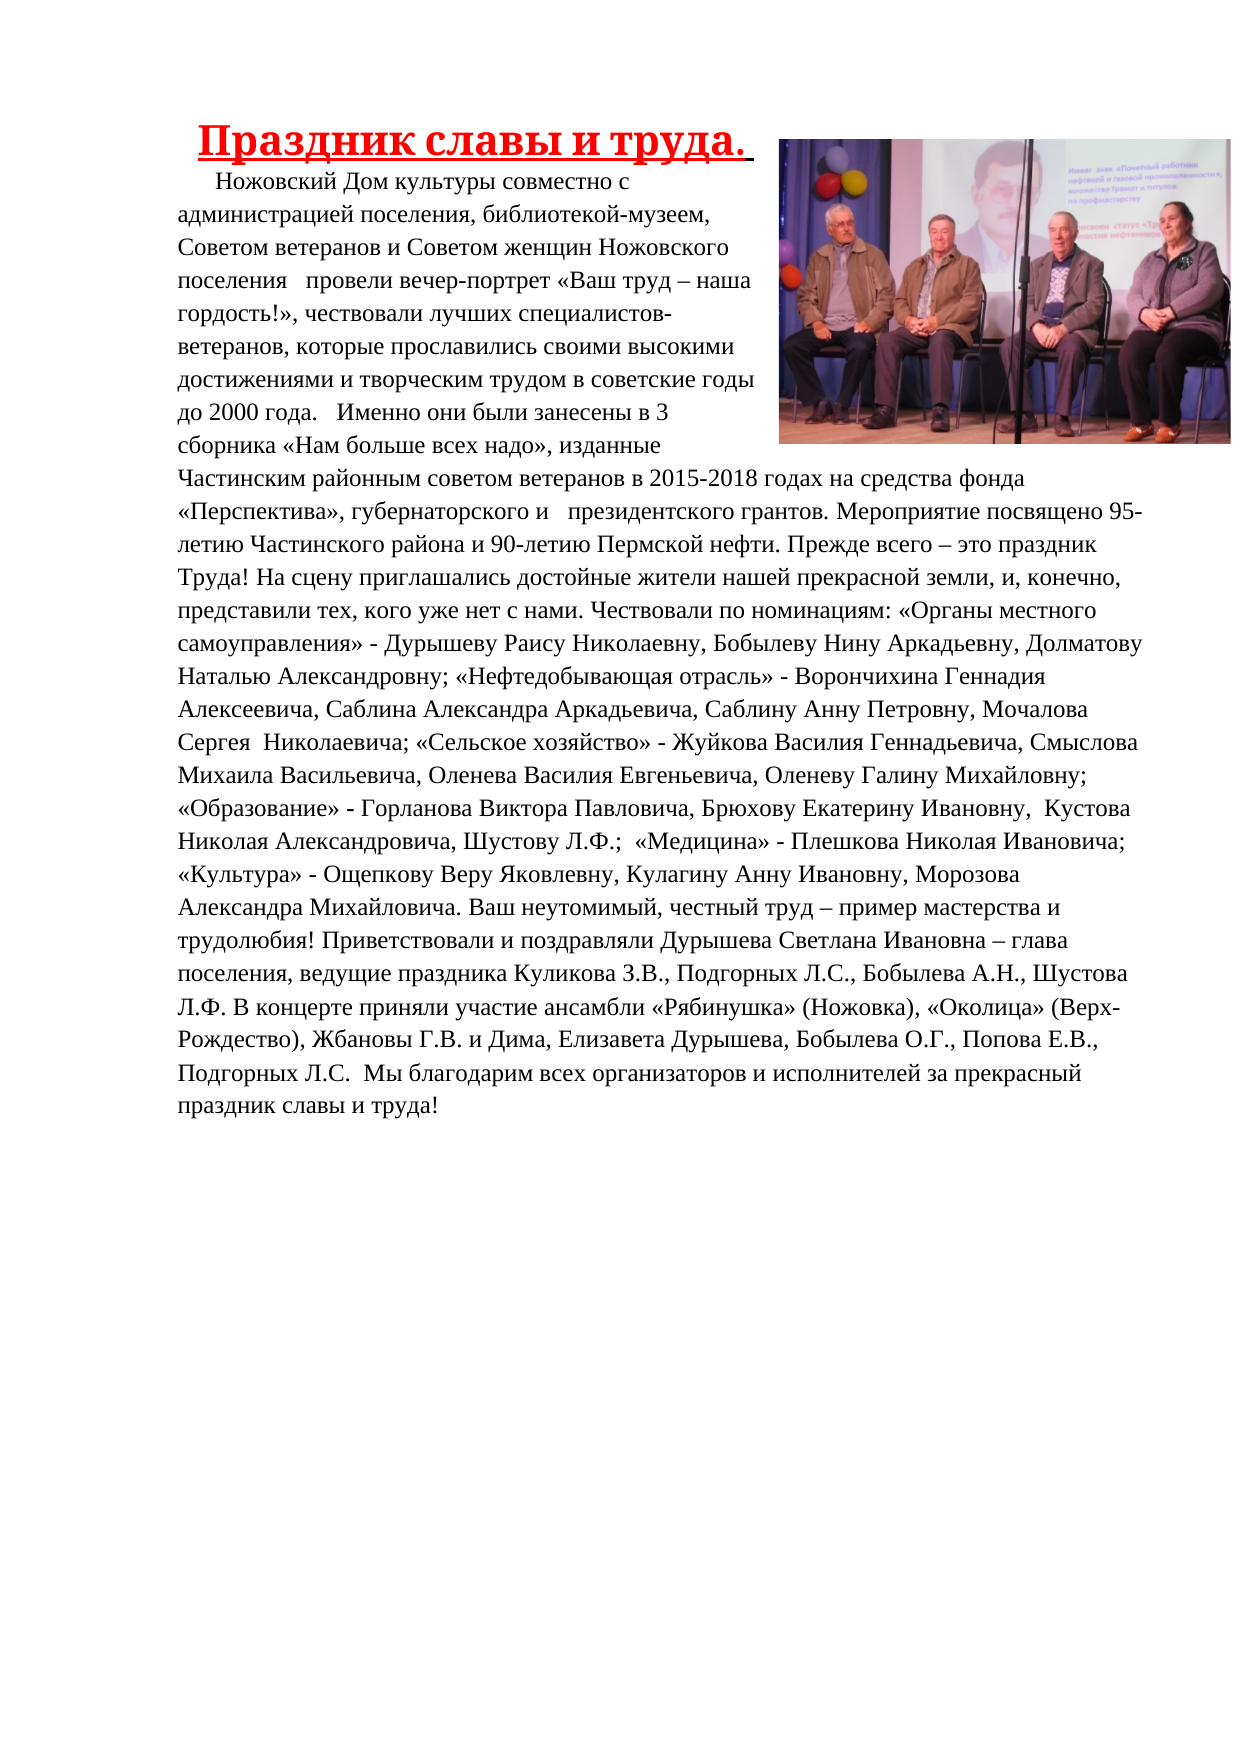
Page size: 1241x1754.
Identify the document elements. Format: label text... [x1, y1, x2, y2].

text Ножовский Дом культуры совместно с администрацией поселения, библиотекой-музеем, Советом ветеранов и Советом женщин Ножовского поселения провели вечер-портрет «Ваш труд – наша гордость!», чествовали лучших специалистов-ветеранов, которые прославились своими высокими достижениями и творческим трудом в советские годы до 2000 года. Именно они были занесены в 3 сборника «Нам больше всех надо», изданные Частинским районным советом ветеранов в 2015-2018 годах на средства фонда «Перспектива», губернаторского и президентского грантов. Мероприятие посвящено 95-летию Частинского района и 90-летию Пермской нефти. Прежде всего – это праздник Труда! На сцену приглашались достойные жители нашей прекрасной земли, и, конечно, представили тех, кого уже нет с нами. Чествовали по номинациям: «Органы местного самоуправления» - Дурышеву Раису Николаевну, Бобылеву Нину Аркадьевну, Долматову Наталью Александровну; «Нефтедобывающая отрасль» - Ворончихина Геннадия Алексеевича, Саблина Александра Аркадьевича, Саблину Анну Петровну, Мочалова Сергея Николаевича; «Сельское хозяйство» - Жуйкова Василия Геннадьевича, Смыслова Михаила Васильевича, Оленева Василия Евгеньевича, Оленеву Галину Михайловну; «Образование» - Горланова Виктора Павловича, Брюхову Екатерину Ивановну, Кустова Николая Александровича, Шустову Л.Ф.; «Медицина» - Плешкова Николая Ивановича; «Культура» - Ощепкову Веру Яковлевну, Кулагину Анну Ивановну, Морозова Александра Михайловича. Ваш неутомимый, честный труд – пример мастерства и трудолюбия! Приветствовали и поздравляли Дурышева Светлана Ивановна – глава поселения, ведущие праздника Куликова З.В., Подгорных Л.С., Бобылева А.Н., Шустова Л.Ф. В концерте приняли участие ансамбли «Рябинушка» (Ножовка), «Околица» (Верх-Рождество), Жбановы Г.В. и Дима, Елизавета Дурышева, Бобылева О.Г., Попова Е.В., Подгорных Л.С. Мы благодарим всех организаторов и исполнителей за прекрасный праздник славы и труда! [177, 166, 1152, 1119]
text Праздник славы и труда. [177, 118, 1152, 166]
picture [777, 139, 1234, 446]
